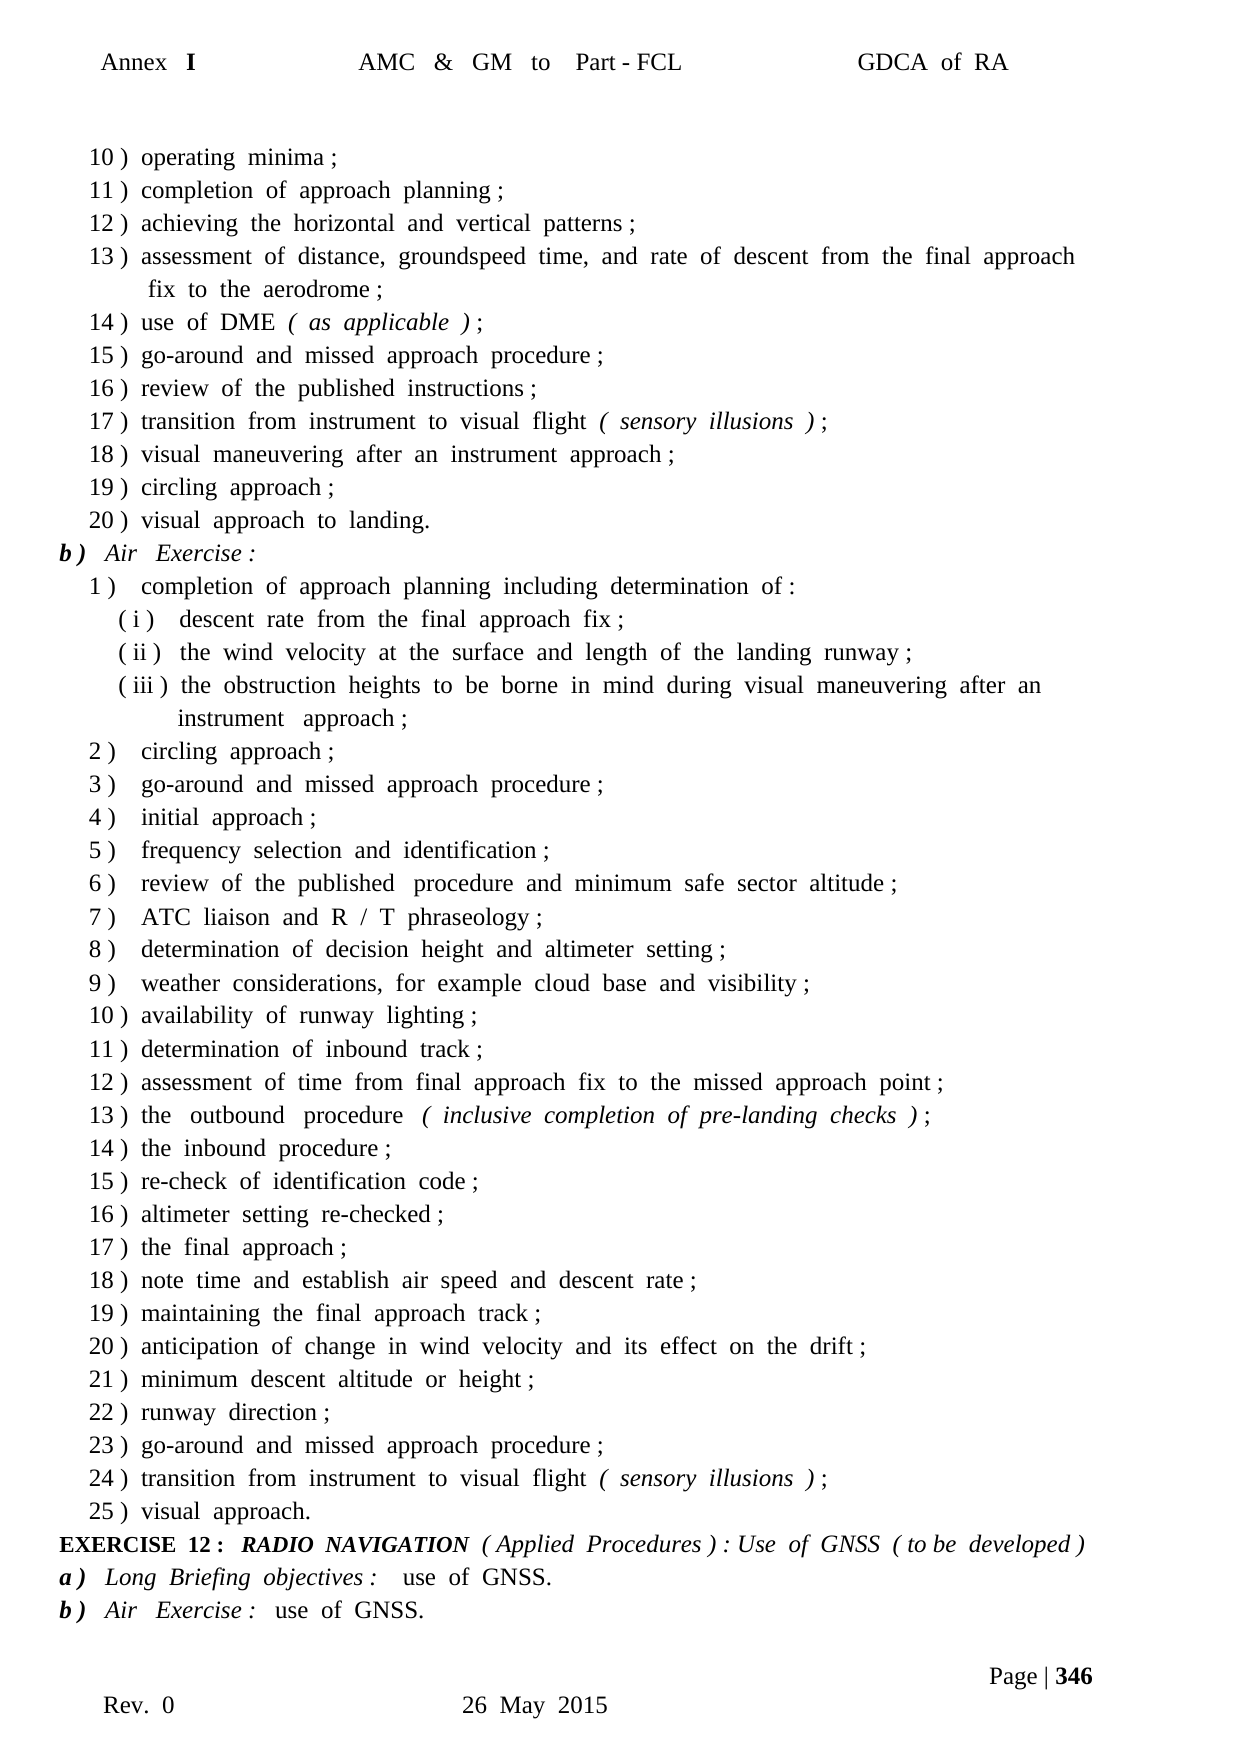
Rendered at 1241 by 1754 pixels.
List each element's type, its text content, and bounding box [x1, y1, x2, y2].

text 17 ) the final approach ; [89, 1232, 1092, 1261]
text 23 ) go-around and missed approach procedure ; [89, 1430, 1092, 1459]
text 22 ) runway direction ; [89, 1397, 1092, 1426]
text 14 ) use of DME ( as applicable ) ; [89, 307, 1092, 336]
text 18 ) note time and establish air speed and descent rate ; [89, 1265, 1092, 1293]
text 12 ) assessment of time from final approach fix to the missed approach point ; [89, 1067, 1092, 1095]
text 20 ) visual approach to landing. [89, 505, 1092, 534]
text 19 ) circling approach ; [89, 472, 1092, 501]
text ( ii ) the wind velocity at the surface and length of the landing runway ; [118, 637, 1092, 666]
text 17 ) transition from instrument to visual flight ( sensory illusions ) ; [89, 406, 1092, 435]
text 1 ) completion of approach planning including determination of : [89, 571, 1092, 600]
text 15 ) re-check of identification code ; [89, 1166, 1092, 1194]
text 13 ) the outbound procedure ( inclusive completion of pre-landing checks ) ; [89, 1100, 1092, 1128]
text 19 ) maintaining the final approach track ; [89, 1298, 1092, 1327]
text 8 ) determination of decision height and altimeter setting ; [89, 934, 1092, 963]
text 20 ) anticipation of change in wind velocity and its effect on the drift ; [89, 1331, 1092, 1359]
text 13 ) assessment of distance, groundspeed time, and rate of descent from the final approach fix to the aerodrome ; [89, 241, 1092, 303]
text 10 ) operating minima ; [89, 142, 1092, 171]
text 2 ) circling approach ; [89, 736, 1092, 765]
text 18 ) visual maneuvering after an instrument approach ; [89, 439, 1092, 468]
text 16 ) review of the published instructions ; [89, 373, 1092, 402]
text 12 ) achieving the horizontal and vertical patterns ; [89, 208, 1092, 237]
text ( i ) descent rate from the final approach fix ; [118, 604, 1092, 633]
text 11 ) completion of approach planning ; [89, 175, 1092, 204]
text EXERCISE 12 : RADIO NAVIGATION ( Applied Procedures ) : Use of GNSS ( to be developed ) [59, 1529, 1092, 1558]
text 14 ) the inbound procedure ; [89, 1133, 1092, 1161]
text 15 ) go-around and missed approach procedure ; [89, 340, 1092, 369]
text b ) Air Exercise : [59, 538, 1092, 567]
text 6 ) review of the published procedure and minimum safe sector altitude ; [89, 868, 1092, 897]
text 25 ) visual approach. [89, 1496, 1092, 1525]
text 10 ) availability of runway lighting ; [89, 1001, 1092, 1029]
text 16 ) altimeter setting re-checked ; [89, 1199, 1092, 1227]
text b ) Air Exercise : use of GNSS. [59, 1595, 1092, 1624]
text 11 ) determination of inbound track ; [89, 1034, 1092, 1062]
text 21 ) minimum descent altitude or height ; [89, 1364, 1092, 1393]
text 7 ) ATC liaison and R / T phraseology ; [89, 902, 1092, 930]
text 3 ) go-around and missed approach procedure ; [89, 769, 1092, 798]
text a ) Long Briefing objectives : use of GNSS. [59, 1562, 1092, 1591]
text ( iii ) the obstruction heights to be borne in mind during visual maneuvering after an instrument approach ; [118, 670, 1092, 732]
text 24 ) transition from instrument to visual flight ( sensory illusions ) ; [89, 1463, 1092, 1492]
text 9 ) weather considerations, for example cloud base and visibility ; [89, 968, 1092, 996]
text 4 ) initial approach ; [89, 802, 1092, 831]
text 5 ) frequency selection and identification ; [89, 836, 1092, 864]
